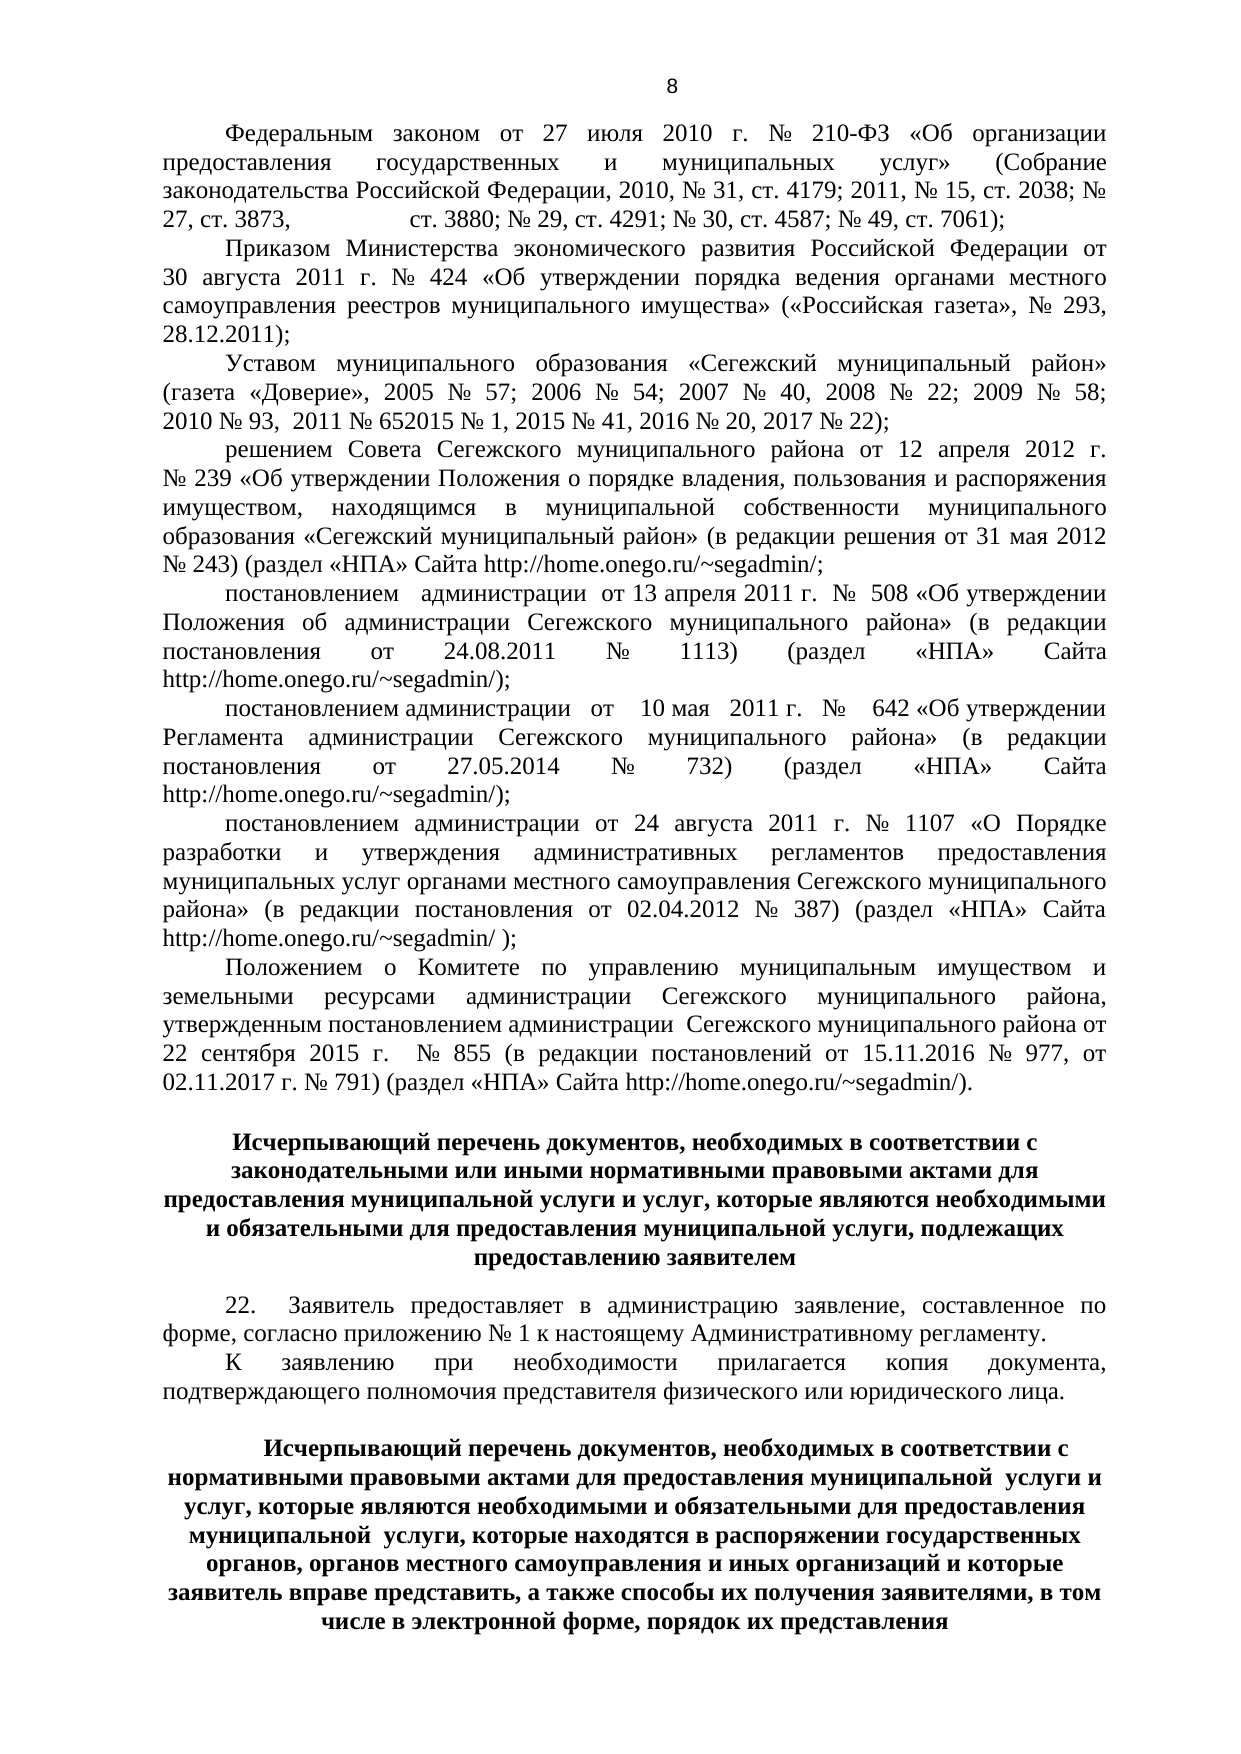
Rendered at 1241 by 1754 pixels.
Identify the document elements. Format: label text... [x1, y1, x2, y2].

text Уставом муниципального образования «Сегежский муниципальный район» (газета «Доверие», 2005 № 57; 2006 № 54; 2007 № 40, 2008 № 22; 2009 № 58; 2010 № 93, 2011 № 652015 № 1, 2015 № 41, 2016 № 20, 2017 № 22); [162, 348, 1107, 434]
text постановлением администрации от 24 августа . № 1107 «О Порядке разработки и утверждения административных регламентов предоставления муниципальных услуг органами местного самоуправления Сегежского муниципального района» (в редакции постановления от 02.04.2012 № 387) (раздел «НПА» Сайта http://home.onego.ru/~segadmin/ ); [162, 808, 1107, 952]
text К заявлению при необходимости прилагается копия документа, подтверждающего полномочия представителя физического или юридического лица. [162, 1347, 1107, 1405]
text постановлением администрации от 13 апреля . № 508 «Об утверждении Положения об администрации Сегежского муниципального района» (в редакции постановления от 24.08.2011 № 1113) (раздел «НПА» Сайта http://home.onego.ru/~segadmin/); [162, 578, 1107, 693]
text решением Совета Сегежского муниципального района от 12 апреля . № 239 «Об утверждении Положения о порядке владения, пользования и распоряжения имуществом, находящимся в муниципальной собственности муниципального образования «Сегежский муниципальный район» (в редакции решения от 31 мая 2012 № 243) (раздел «НПА» Сайта http://home.onego.ru/~segadmin/; [162, 434, 1107, 578]
text Приказом Министерства экономического развития Российской Федерации от 30 августа 2011 г. № 424 «Об утверждении порядка ведения органами местного самоуправления реестров муниципального имущества» («Российская газета», № 293, 28.12.2011); [162, 233, 1107, 348]
text Положением о Комитете по управлению муниципальным имуществом и земельными ресурсами администрации Сегежского муниципального района, утвержденным постановлением администрации Сегежского муниципального района от 22 сентября 2015 г. № 855 (в редакции постановлений от 15.11.2016 № 977, от 02.11.2017 г. № 791) (раздел «НПА» Сайта http://home.onego.ru/~segadmin/). [162, 952, 1107, 1096]
text Федеральным законом от 27 июля . № 210-ФЗ «Об организации предоставления государственных и муниципальных услуг» (Собрание законодательства Российской Федерации, 2010, № 31, ст. 4179; 2011, № 15, ст. 2038; № 27, ст. 3873, ст. 3880; № 29, ст. 4291; № 30, ст. 4587; № 49, ст. 7061); [162, 118, 1107, 233]
text 22. Заявитель предоставляет в администрацию заявление, составленное по форме, согласно приложению № 1 к настоящему Административному регламенту. [162, 1290, 1107, 1347]
text постановлением администрации от 10 мая . № 642 «Об утверждении Регламента администрации Сегежского муниципального района» (в редакции постановления от 27.05.2014 № 732) (раздел «НПА» Сайта http://home.onego.ru/~segadmin/); [162, 693, 1107, 808]
text Исчерпывающий перечень документов, необходимых в соответствии с законодательными или иными нормативными правовыми актами для предоставления муниципальной услуги и услуг, которые являются необходимыми и обязательными для предоставления муниципальной услуги, подлежащих предоставлению заявителем [162, 1127, 1107, 1271]
text Исчерпывающий перечень документов, необходимых в соответствии с нормативными правовыми актами для предоставления муниципальной услуги и услуг, которые являются необходимыми и обязательными для предоставления муниципальной услуги, которые находятся в распоряжении государственных органов, органов местного самоуправления и иных организаций и которые заявитель вправе представить, а также способы их получения заявителями, в том числе в электронной форме, порядок их представления [162, 1433, 1107, 1635]
